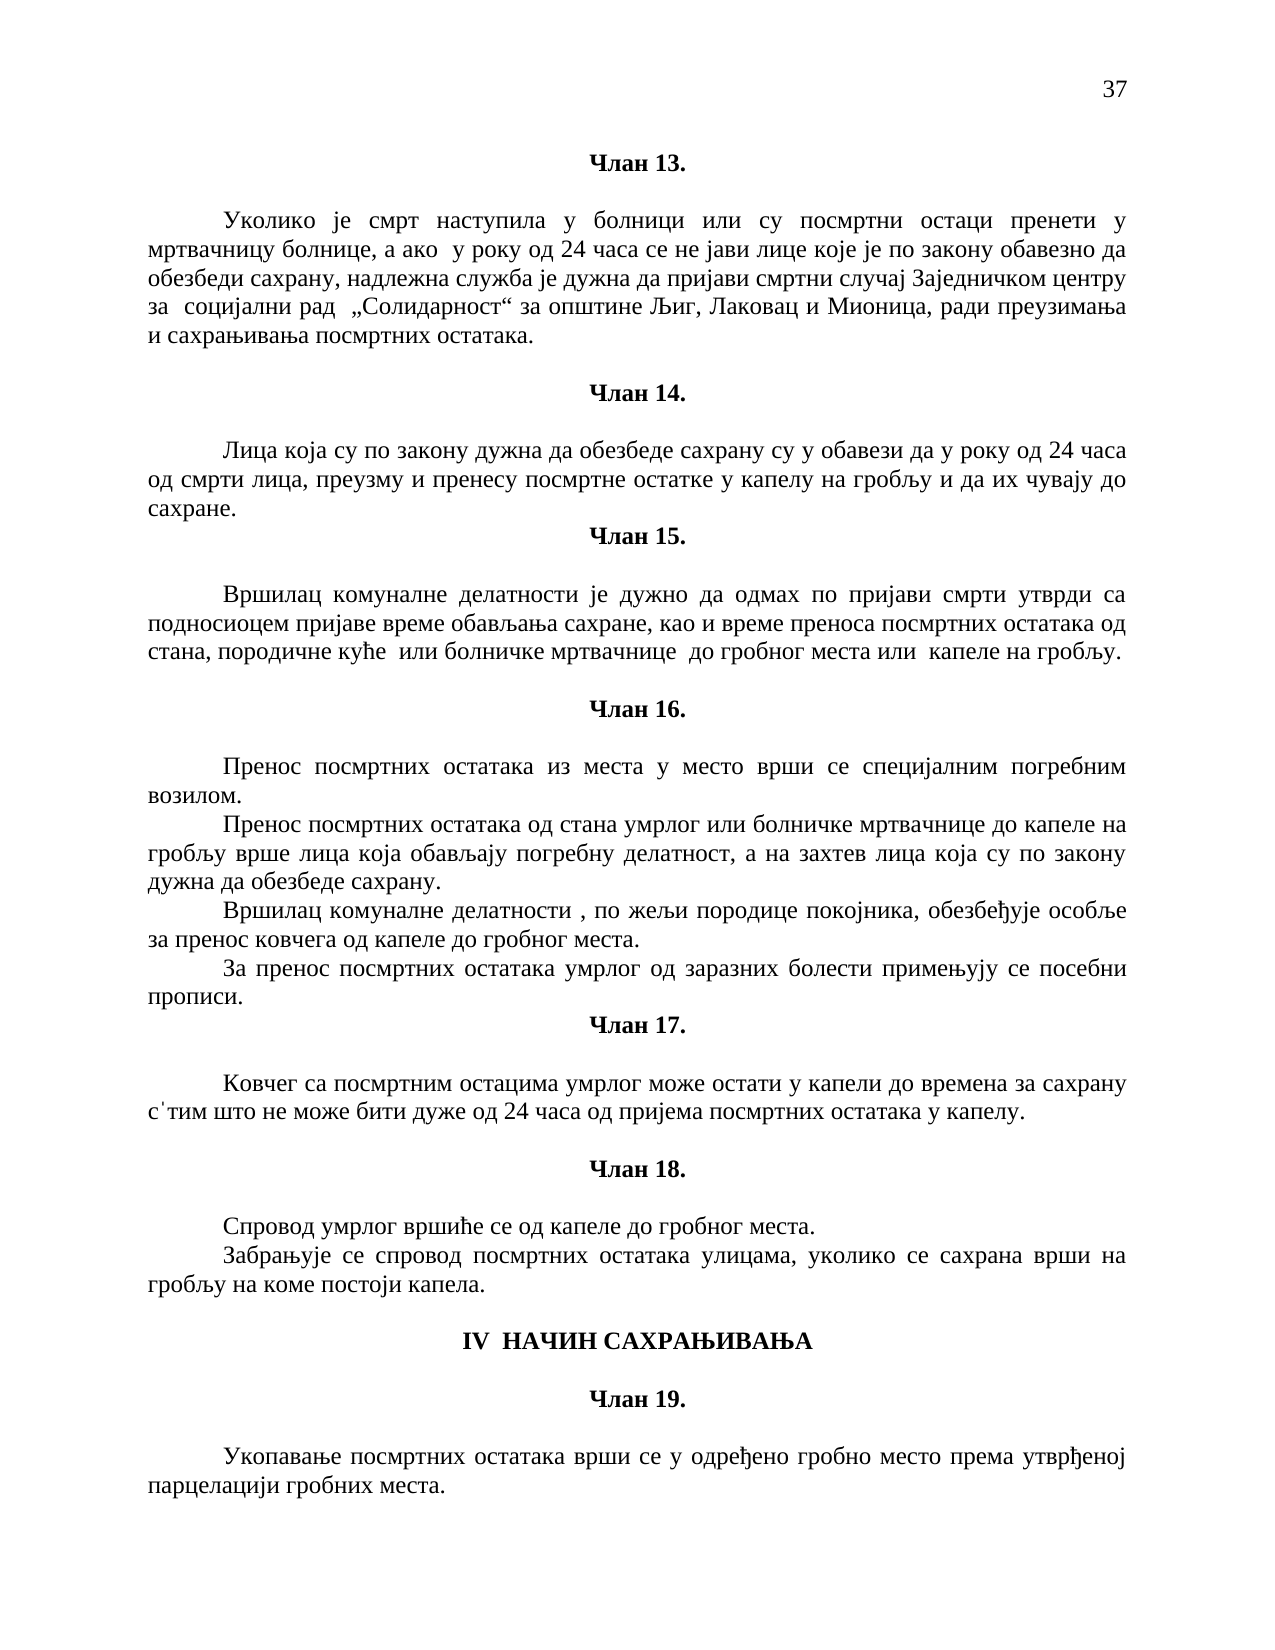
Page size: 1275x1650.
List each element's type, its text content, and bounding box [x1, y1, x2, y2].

text Пренос посмртних остатака од стана умрлог или болничке мртвачнице до капеле на гробљу врше лица која обављају погребну делатност, а на захтев лица која су по закону дужна да обезбеде сахрану. [148, 809, 1127, 895]
text Члан 13. [148, 148, 1127, 176]
text Члан 19. [148, 1384, 1127, 1413]
text Ковчег са посмртним остацима умрлог може остати у капели до времена за сахрану сˈтим што не може бити дуже од 24 часа од пријема посмртних остатака у капелу. [148, 1068, 1127, 1125]
text За пренос посмртних остатака умрлог од заразних болести примењују се посебни прописи. [148, 953, 1127, 1010]
text Забрањује се спровод посмртних остатака улицама, уколико се сахрана врши на гробљу на коме постоји капела. [148, 1240, 1127, 1298]
text Члан 15. [148, 521, 1127, 550]
text Члан 14. [148, 378, 1127, 406]
text Лица која су по закону дужна да обезбеде сахрану су у обавези да у року од 24 часа од смрти лица, преузму и пренесу посмртне остатке у капелу на гробљу и да их чувају до сахране. [148, 435, 1127, 521]
text Вршилац комуналне делатности , по жељи породице покојника, обезбеђује особље за пренос ковчега од капеле до гробног места. [148, 895, 1127, 953]
text Пренос посмртних остатака из места у место врши се специјалним погребним возилом. [148, 751, 1127, 809]
text Члан 18. [148, 1154, 1127, 1183]
text Уколико је смрт наступила у болници или су посмртни остаци пренети у мртвачницу болнице, а ако у року од 24 часа се не јави лице које је по закону обавезно да обезбеди сахрану, надлежна служба је дужна да пријави смртни случај Заједничком центру за социјални рад „Солидарност“ за општине Љиг, Лаковац и Мионица, ради преузимања и сахрањивања посмртних остатака. [148, 205, 1127, 349]
text Члан 16. [148, 694, 1127, 723]
text Укопавање посмртних остатака врши се у одређено гробно место према утврђеној парцелацији гробних места. [148, 1441, 1127, 1499]
text Спровод умрлог вршиће се од капеле до гробног места. [148, 1211, 1127, 1240]
text Члан 17. [148, 1010, 1127, 1039]
text IV НАЧИН САХРАЊИВАЊА [148, 1326, 1127, 1355]
text Вршилац комуналне делатности је дужно да одмах по пријави смрти утврди са подносиоцем пријаве време обављања сахране, као и време преноса посмртних остатака од стана, породичне куће или болничке мртвачнице до гробног места или капеле на гробљу. [148, 579, 1127, 665]
